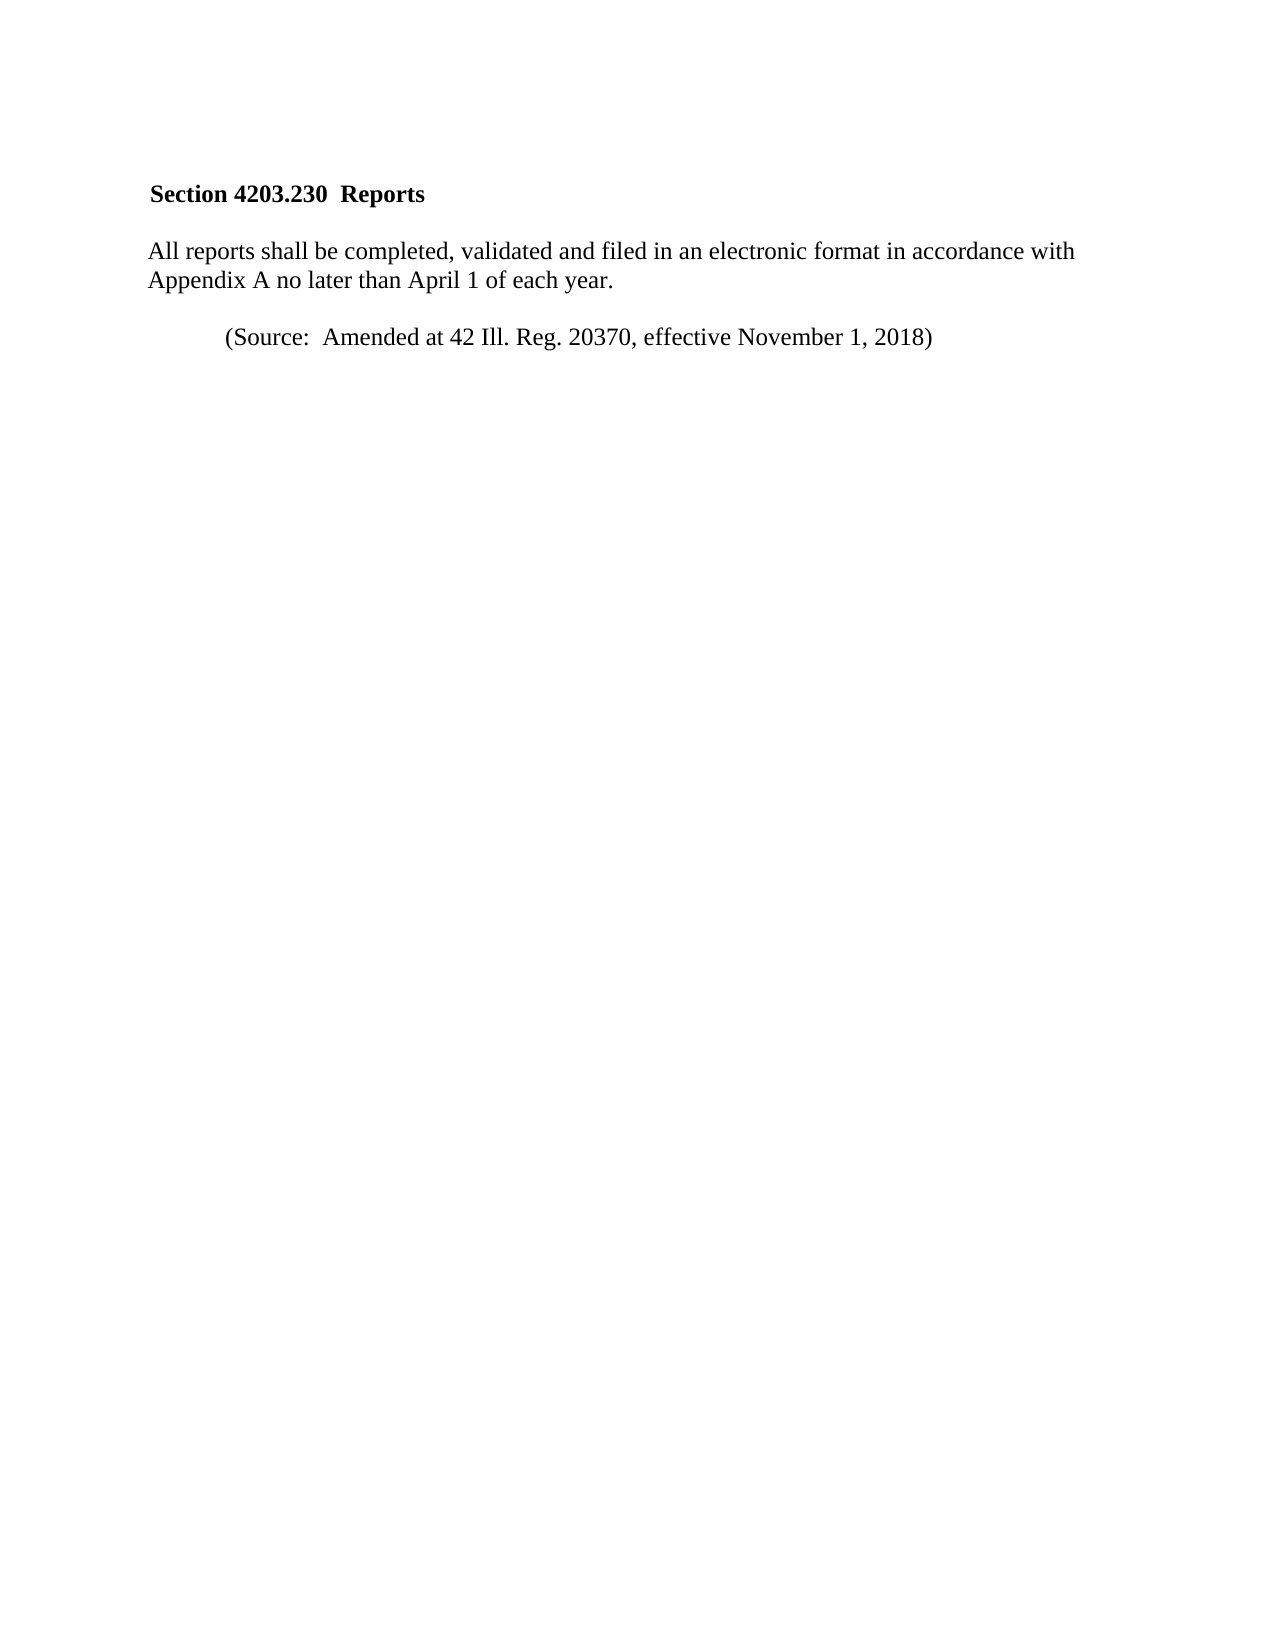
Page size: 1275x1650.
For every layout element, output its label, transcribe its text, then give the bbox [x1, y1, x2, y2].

text All reports shall be completed, validated and filed in an electronic format in accordance with Appendix A no later than April 1 of each year. [147, 236, 1125, 294]
text (Source: Amended at 42 Ill. Reg. 20370, effective November 1, 2018) [225, 322, 1125, 351]
text Section 4203.230 Reports [150, 179, 1125, 207]
